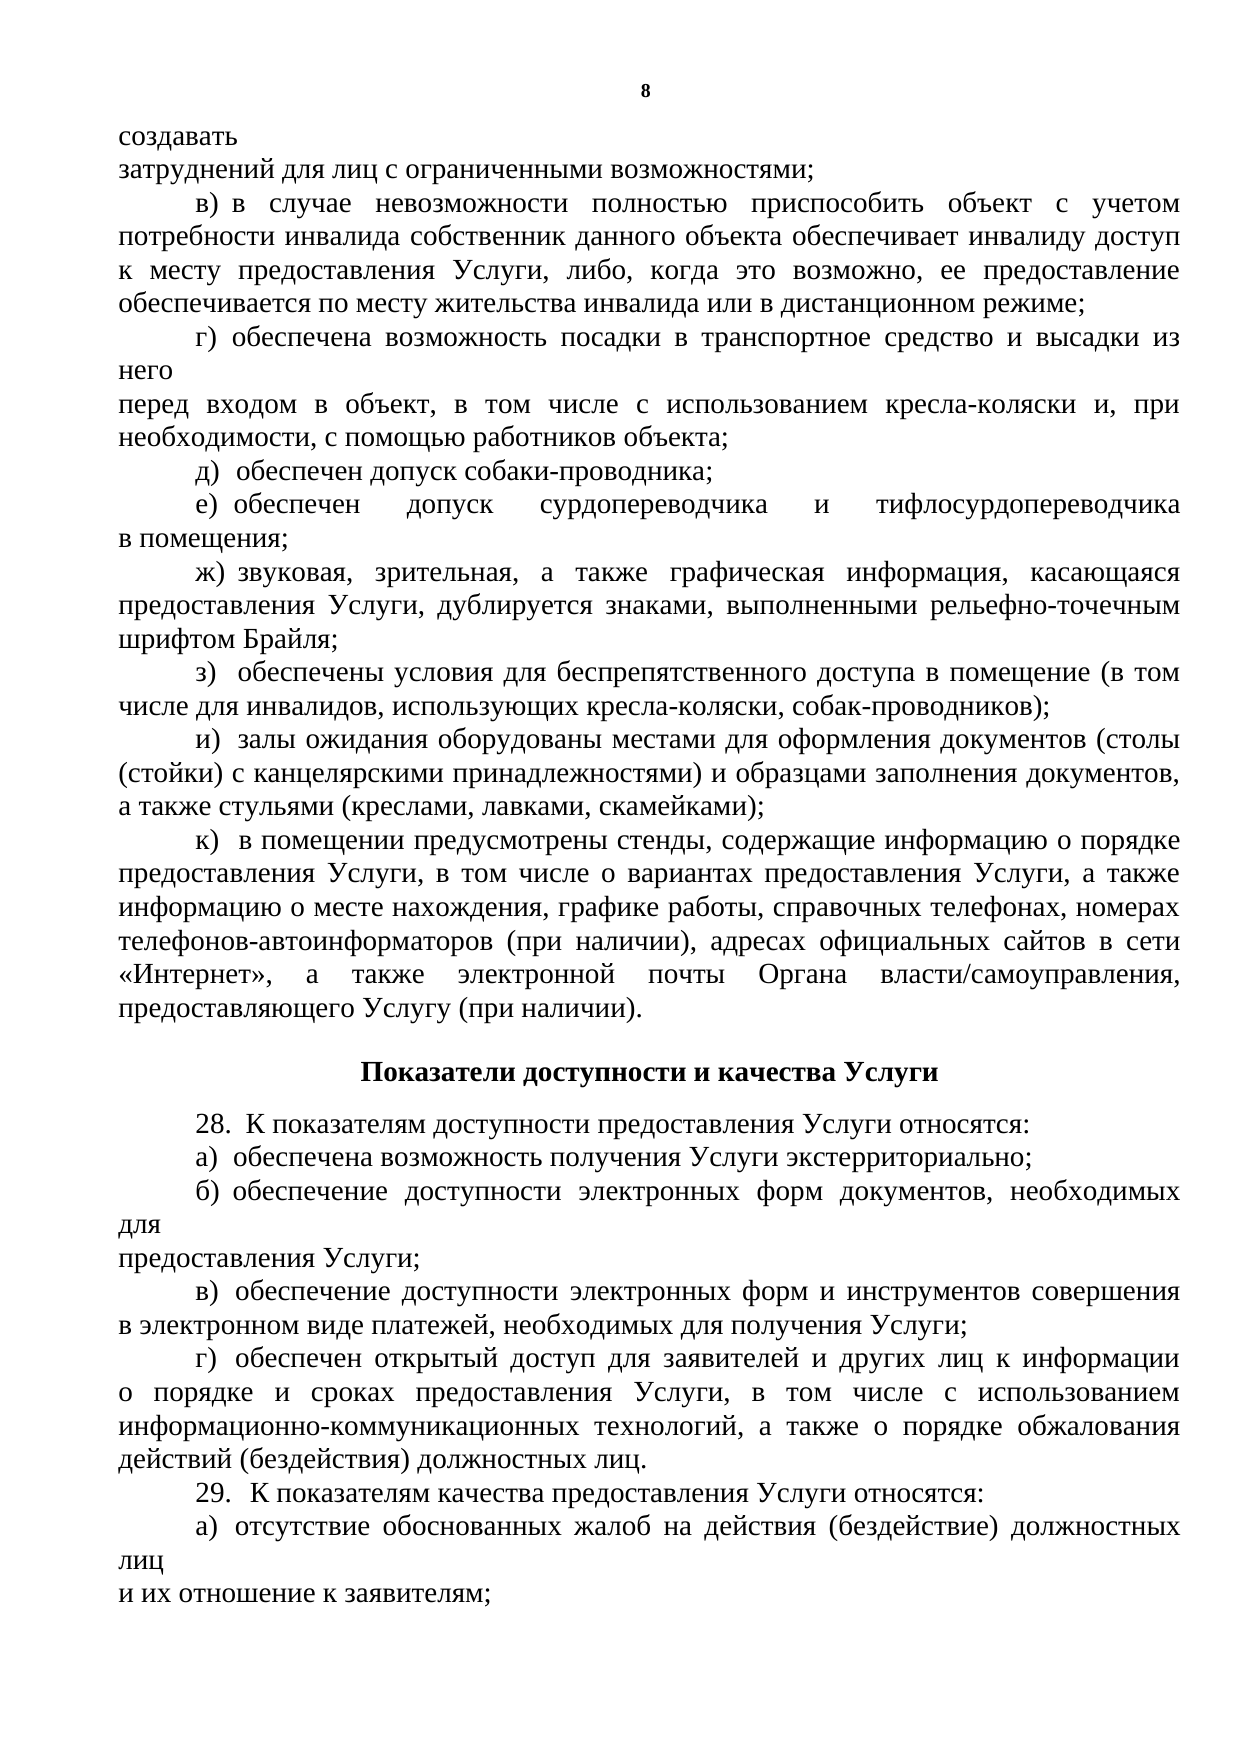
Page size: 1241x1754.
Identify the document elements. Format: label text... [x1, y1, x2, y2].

text е) обеспечен допуск сурдопереводчика и тифлосурдопереводчика в помещения; [118, 487, 1181, 554]
text б) обеспечение доступности электронных форм документов, необходимых для предоставления Услуги; [118, 1173, 1181, 1274]
text з) обеспечены условия для беспрепятственного доступа в помещение (в том числе для инвалидов, использующих кресла-коляски, собак-проводников); [118, 655, 1181, 722]
text д) обеспечен допуск собаки-проводника; [118, 453, 1181, 487]
text а) отсутствие обоснованных жалоб на действия (бездействие) должностных лиц и их отношение к заявителям; [118, 1509, 1181, 1609]
list К показателям качества предоставления Услуги относятся: [118, 1475, 1181, 1509]
text в) в случае невозможности полностью приспособить объект с учетом потребности инвалида собственник данного объекта обеспечивает инвалиду доступ к месту предоставления Услуги, либо, когда это возможно, ее предоставление обеспечивается по месту жительства инвалида или в дистанционном режиме; [118, 185, 1181, 319]
text к) в помещении предусмотрены стенды, содержащие информацию о порядке предоставления Услуги, в том числе о вариантах предоставления Услуги, а также информацию о месте нахождения, графике работы, справочных телефонах, номерах телефонов-автоинформаторов (при наличии), адресах официальных сайтов в сети «Интернет», а также электронной почты Органа власти/самоуправления, предоставляющего Услугу (при наличии). [118, 822, 1181, 1024]
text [118, 118, 1181, 185]
text г) обеспечена возможность посадки в транспортное средство и высадки из него перед входом в объект, в том числе с использованием кресла-коляски и, при необходимости, с помощью работников объекта; [118, 319, 1181, 453]
text а) обеспечена возможность получения Услуги экстерриториально; [118, 1140, 1181, 1173]
text г) обеспечен открытый доступ для заявителей и других лиц к информации о порядке и сроках предоставления Услуги, в том числе с использованием информационно-коммуникационных технологий, а также о порядке обжалования действий (бездействия) должностных лиц. [118, 1341, 1181, 1475]
text Показатели доступности и качества Услуги [118, 1058, 1181, 1088]
text ж) звуковая, зрительная, а также графическая информация, касающаяся предоставления Услуги, дублируется знаками, выполненными рельефно-точечным шрифтом Брайля; [118, 554, 1181, 655]
text и) залы ожидания оборудованы местами для оформления документов (столы (стойки) с канцелярскими принадлежностями) и образцами заполнения документов, а также стульями (креслами, лавками, скамейками); [118, 722, 1181, 822]
list К показателям доступности предоставления Услуги относятся: [118, 1106, 1181, 1140]
text в) обеспечение доступности электронных форм и инструментов совершения в электронном виде платежей, необходимых для получения Услуги; [118, 1274, 1181, 1341]
